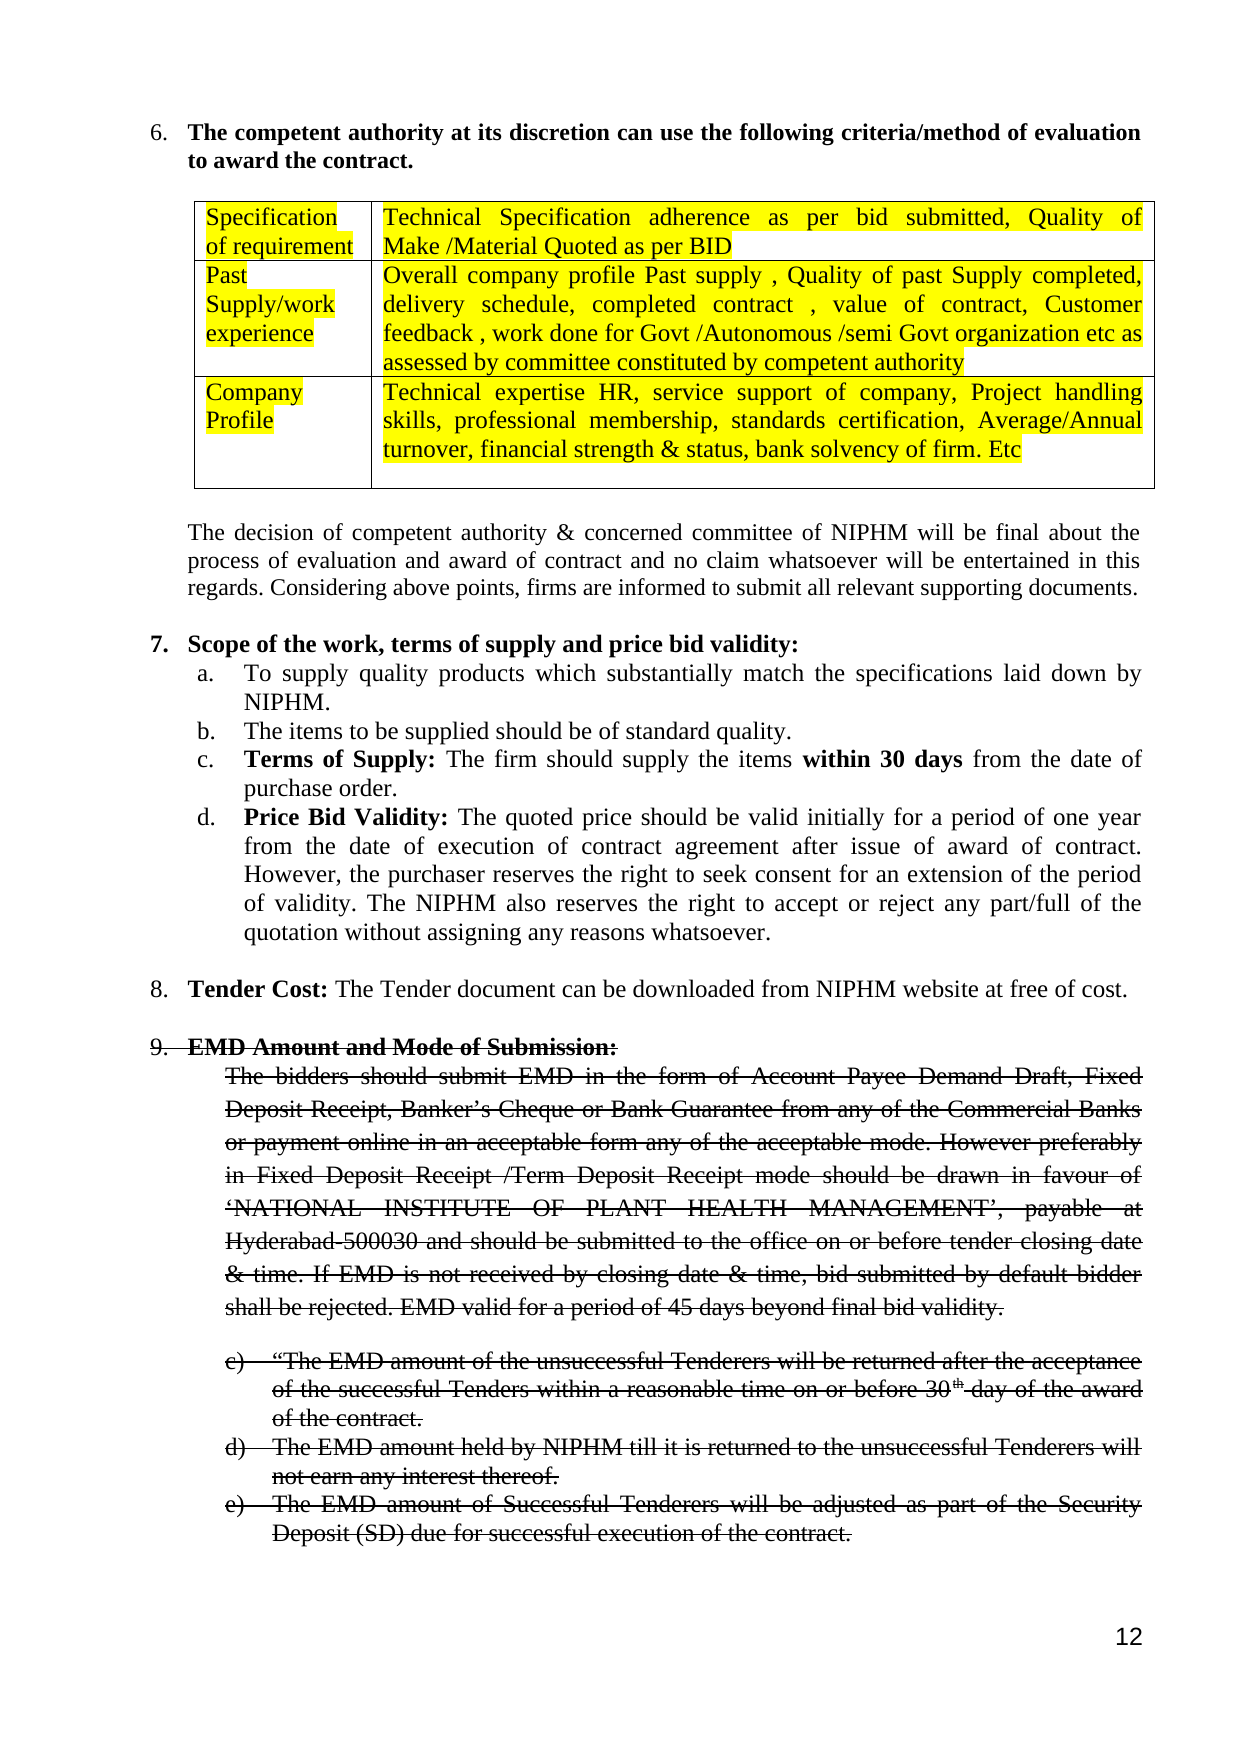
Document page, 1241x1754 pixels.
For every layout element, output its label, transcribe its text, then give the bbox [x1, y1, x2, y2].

list The decision of competent authority & concerned committee of NIPHM will be final about the process of evaluation and award of contract and no claim whatsoever will be entertained in this regards. Considering above points, firms are informed to submit all relevant supporting documents. [187, 518, 1143, 601]
table_cell Overall company profile Past supply , Quality of past Supply completed, delivery schedule, completed contract , value of contract, Customer feedback , work done for Govt /Autonomous /semi Govt organization etc as assessed by committee constituted by competent authority [964, 261, 1154, 376]
list The EMD amount of Successful Tenderers will be adjusted as part of the Security Deposit (SD) due for successful execution of the contract. [225, 1489, 1143, 1547]
table_header Technical Specification adherence as per bid submitted, Quality of Make /Material Quoted as per BID [732, 202, 1154, 259]
text The bidders should submit EMD in the form of Account Payee Demand Draft, Fixed Deposit Receipt, Banker’s Cheque or Bank Guarantee from any of the Commercial Banks or payment online in an acceptable form any of the acceptable mode. However preferably in Fixed Deposit Receipt /Term Deposit Receipt mode should be drawn in favour of ‘NATIONAL INSTITUTE OF PLANT HEALTH MANAGEMENT’, payable at Hyderabad-500030 and should be submitted to the office on or before tender closing date & time. If EMD is not received by closing date & time, bid submitted by default bidder shall be rejected. EMD valid for a period of 45 days beyond final bid validity. [225, 1243, 1143, 1321]
list “The EMD amount of the unsuccessful Tenderers will be returned after the acceptance of the successful Tenders within a reasonable time on or before 30th day of the award of the contract. [225, 1346, 1143, 1432]
text The bidders should submit EMD in the form of Account Payee Demand Draft, Fixed Deposit Receipt, Banker’s Cheque or Bank Guarantee from any of the Commercial Banks or payment online in an acceptable form any of the acceptable mode. However preferably in Fixed Deposit Receipt /Term Deposit Receipt mode should be drawn in favour of ‘NATIONAL INSTITUTE OF PLANT HEALTH MANAGEMENT’, payable at Hyderabad-500030 and should be submitted to the office on or before tender closing date & time. If EMD is not received by closing date & time, bid submitted by default bidder shall be rejected. EMD valid for a period of 45 days beyond final bid validity. [225, 1078, 1143, 1208]
list EMD Amount and Mode of Submission: [150, 1032, 1143, 1061]
list To supply quality products which substantially match the specifications laid down by NIPHM. [197, 658, 1143, 716]
table_header Specification of requirement [337, 202, 371, 259]
table_cell Past Supply/work experience [195, 261, 371, 376]
list The EMD amount held by NIPHM till it is returned to the unsuccessful Tenderers will not earn any interest thereof. [225, 1432, 1143, 1489]
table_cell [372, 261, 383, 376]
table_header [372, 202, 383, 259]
list The items to be supplied should be of standard quality. [197, 716, 1143, 744]
list The competent authority at its discretion can use the following criteria/method of evaluation to award the contract. [150, 118, 1143, 173]
list Terms of Supply: The firm should supply the items within 30 days from the date of purchase order. [197, 744, 1143, 802]
list Tender Cost: The Tender document can be downloaded from NIPHM website at free of cost. [150, 974, 1143, 1003]
table_cell Technical expertise HR, service support of company, Project handling skills, professional membership, standards certification, Average/Annual turnover, financial strength & status, bank solvency of firm. Etc [372, 377, 1154, 488]
list Scope of the work, terms of supply and price bid validity: [150, 629, 1143, 658]
table_cell Company Profile [195, 377, 371, 488]
list Price Bid Validity: The quoted price should be valid initially for a period of one year from the date of execution of contract agreement after issue of award of contract. However, the purchaser reserves the right to seek consent for an extension of the period of validity. The NIPHM also reserves the right to accept or reject any part/full of the quotation without assigning any reasons whatsoever. [197, 802, 1143, 946]
